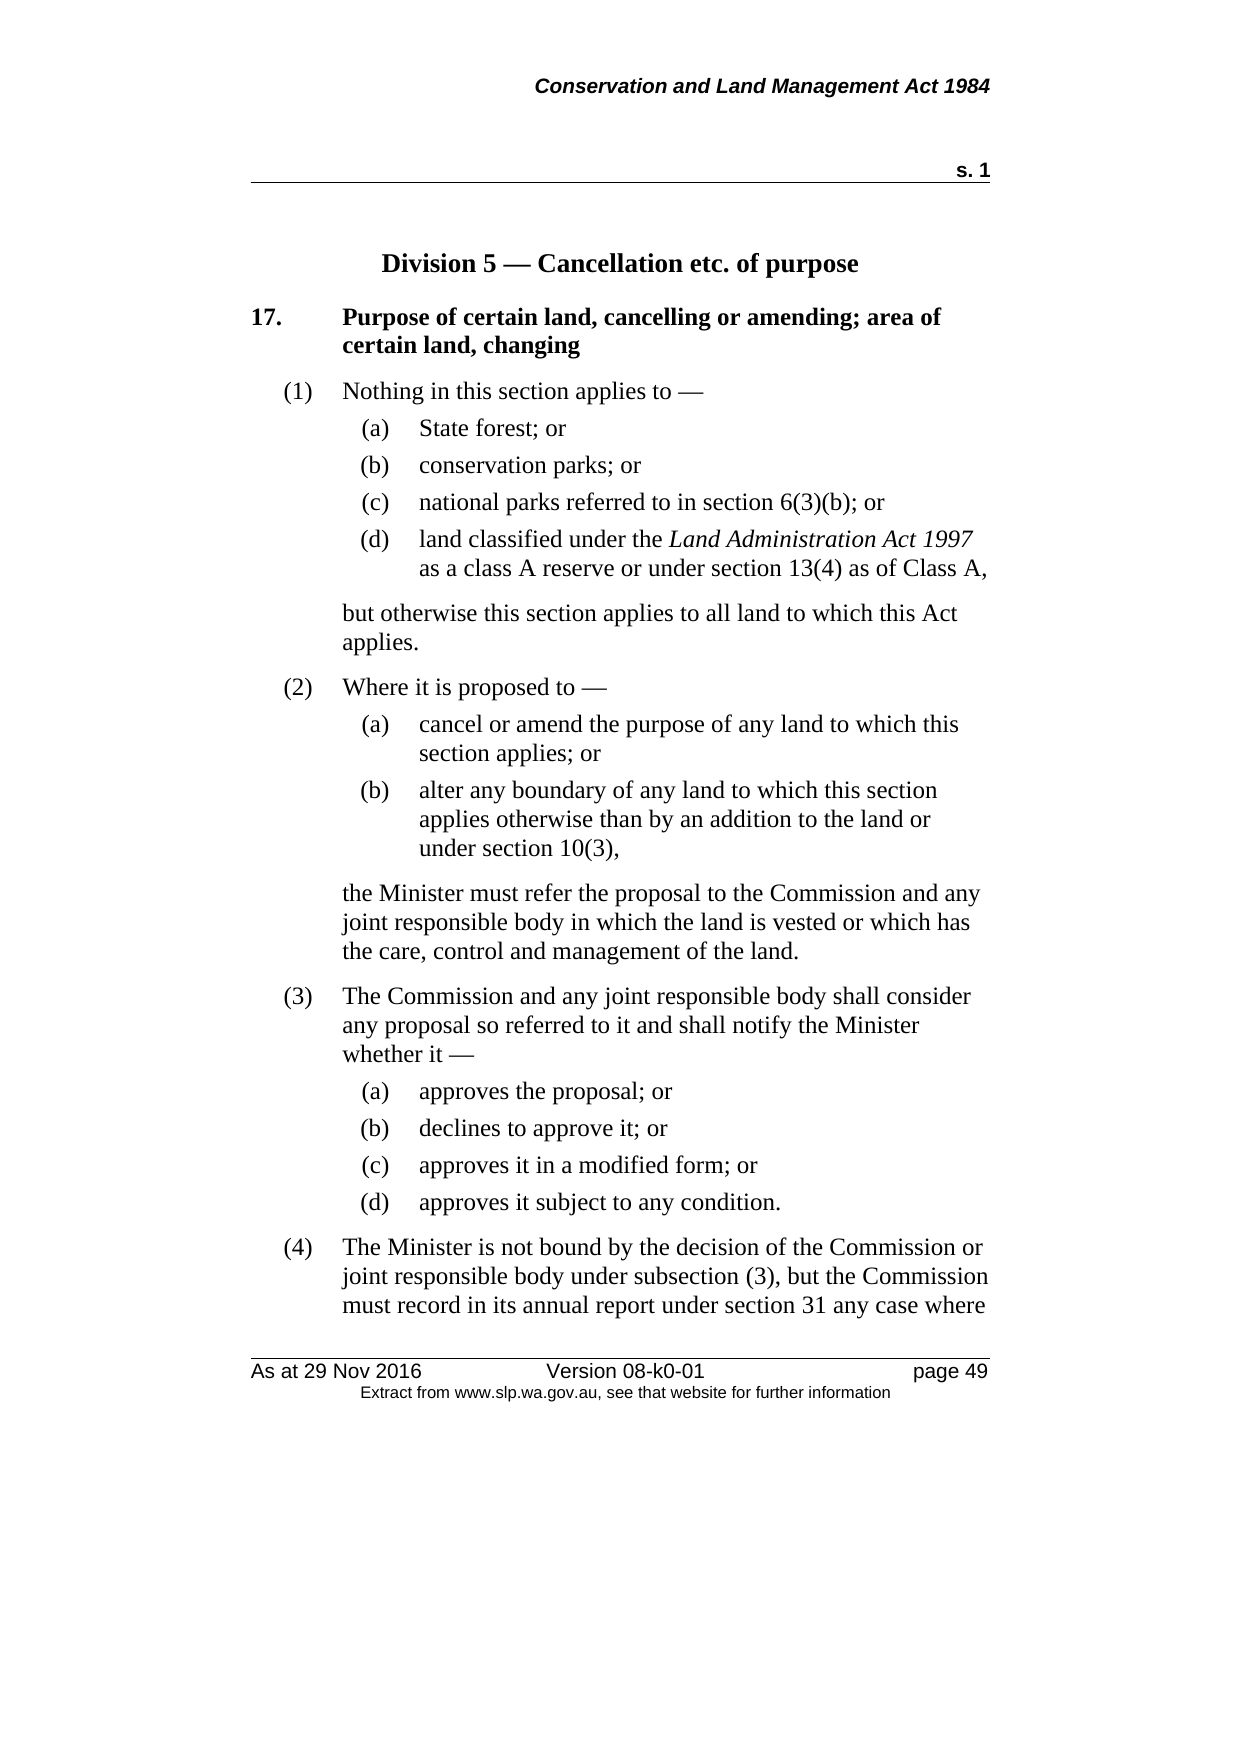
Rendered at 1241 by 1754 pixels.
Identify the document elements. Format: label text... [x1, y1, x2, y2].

subtitle Division 5 — Cancellation etc. of purpose [251, 247, 990, 279]
text (1) Nothing in this section applies to — [251, 376, 990, 404]
text (d) land classified under the Land Administration Act 1997 as a class A reserve or under section 13(4) as of Class A, [251, 524, 990, 582]
text (c) approves it in a modified form; or [251, 1150, 990, 1179]
text (2) Where it is proposed to — [251, 672, 990, 701]
text (c) national parks referred to in section 6(3)(b); or [251, 487, 990, 516]
text the Minister must refer the proposal to the Commission and any joint responsible body in which the land is vested or which has the care, control and management of the land. [251, 878, 990, 964]
subtitle 17. Purpose of certain land, cancelling or amending; area of certain land, changing [251, 302, 990, 359]
text (a) cancel or amend the purpose of any land to which this section applies; or [251, 709, 990, 767]
text (a) State forest; or [251, 413, 990, 442]
text (b) alter any boundary of any land to which this section applies otherwise than by an addition to the land or under section 10(3), [251, 775, 990, 862]
text (b) conservation parks; or [251, 450, 990, 479]
text (d) approves it subject to any condition. [251, 1187, 990, 1216]
text (3) The Commission and any joint responsible body shall consider any proposal so referred to it and shall notify the Minister whether it — [251, 981, 990, 1067]
text (a) approves the proposal; or [251, 1076, 990, 1104]
text (b) declines to approve it; or [251, 1113, 990, 1142]
text but otherwise this section applies to all land to which this Act applies. [251, 598, 990, 656]
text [251, 1232, 990, 1319]
